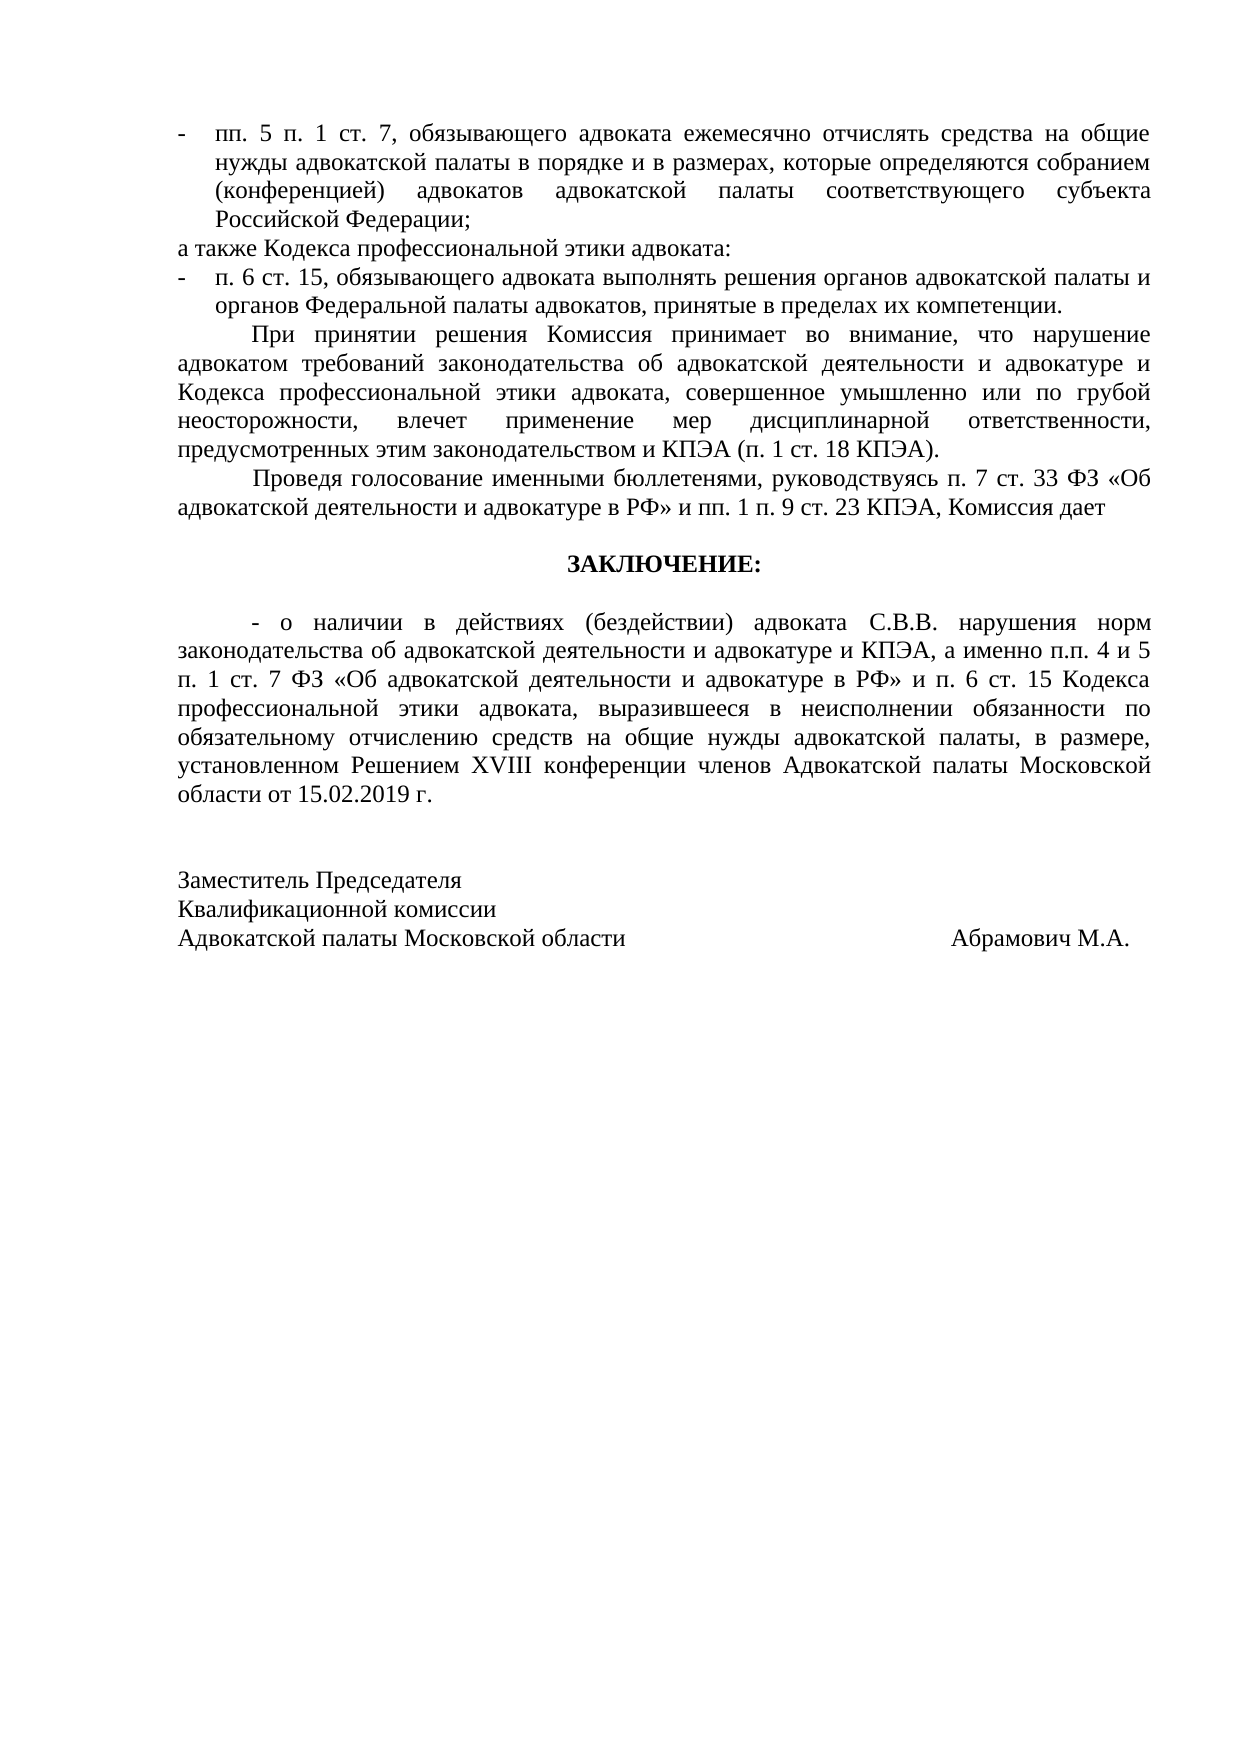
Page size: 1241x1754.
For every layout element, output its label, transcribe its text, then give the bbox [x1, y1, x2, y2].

text Адвокатской палаты Московской области Абрамович М.А. [177, 923, 1152, 952]
text а также Кодекса профессиональной этики адвоката: [177, 233, 1152, 262]
text Заместитель Председателя [177, 866, 1152, 894]
text Проведя голосование именными бюллетенями, руководствуясь п. 7 ст. 33 ФЗ «Об адвокатской деятельности и адвокатуре в РФ» и пп. 1 п. 9 ст. 23 КПЭА, Комиссия дает [177, 463, 1152, 521]
text - о наличии в действиях (бездействии) адвоката С.В.В. нарушения норм законодательства об адвокатской деятельности и адвокатуре и КПЭА, а именно п.п. 4 и 5 п. 1 ст. 7 ФЗ «Об адвокатской деятельности и адвокатуре в РФ» и п. 6 ст. 15 Кодекса профессиональной этики адвоката, выразившееся в неисполнении обязанности по обязательному отчислению средств на общие нужды адвокатской палаты, в размере, установленном Решением XVIII конференции членов Адвокатской палаты Московской области от 15.02.2019 г. [177, 607, 1152, 808]
list пп. 5 п. 1 ст. 7, обязывающего адвоката ежемесячно отчислять средства на общие нужды адвокатской палаты в порядке и в размерах, которые определяются собранием (конференцией) адвокатов адвокатской палаты соответствующего субъекта Российской Федерации; [177, 118, 1152, 233]
text ЗАКЛЮЧЕНИЕ: [177, 549, 1152, 578]
list п. 6 ст. 15, обязывающего адвоката выполнять решения органов адвокатской палаты и органов Федеральной палаты адвокатов, принятые в пределах их компетенции. [177, 262, 1152, 319]
text Квалификационной комиссии [177, 894, 1152, 923]
text При принятии решения Комиссия принимает во внимание, что нарушение адвокатом требований законодательства об адвокатской деятельности и адвокатуре и Кодекса профессиональной этики адвоката, совершенное умышленно или по грубой неосторожности, влечет применение мер дисциплинарной ответственности, предусмотренных этим законодательством и КПЭА (п. 1 ст. 18 КПЭА). [177, 319, 1152, 463]
